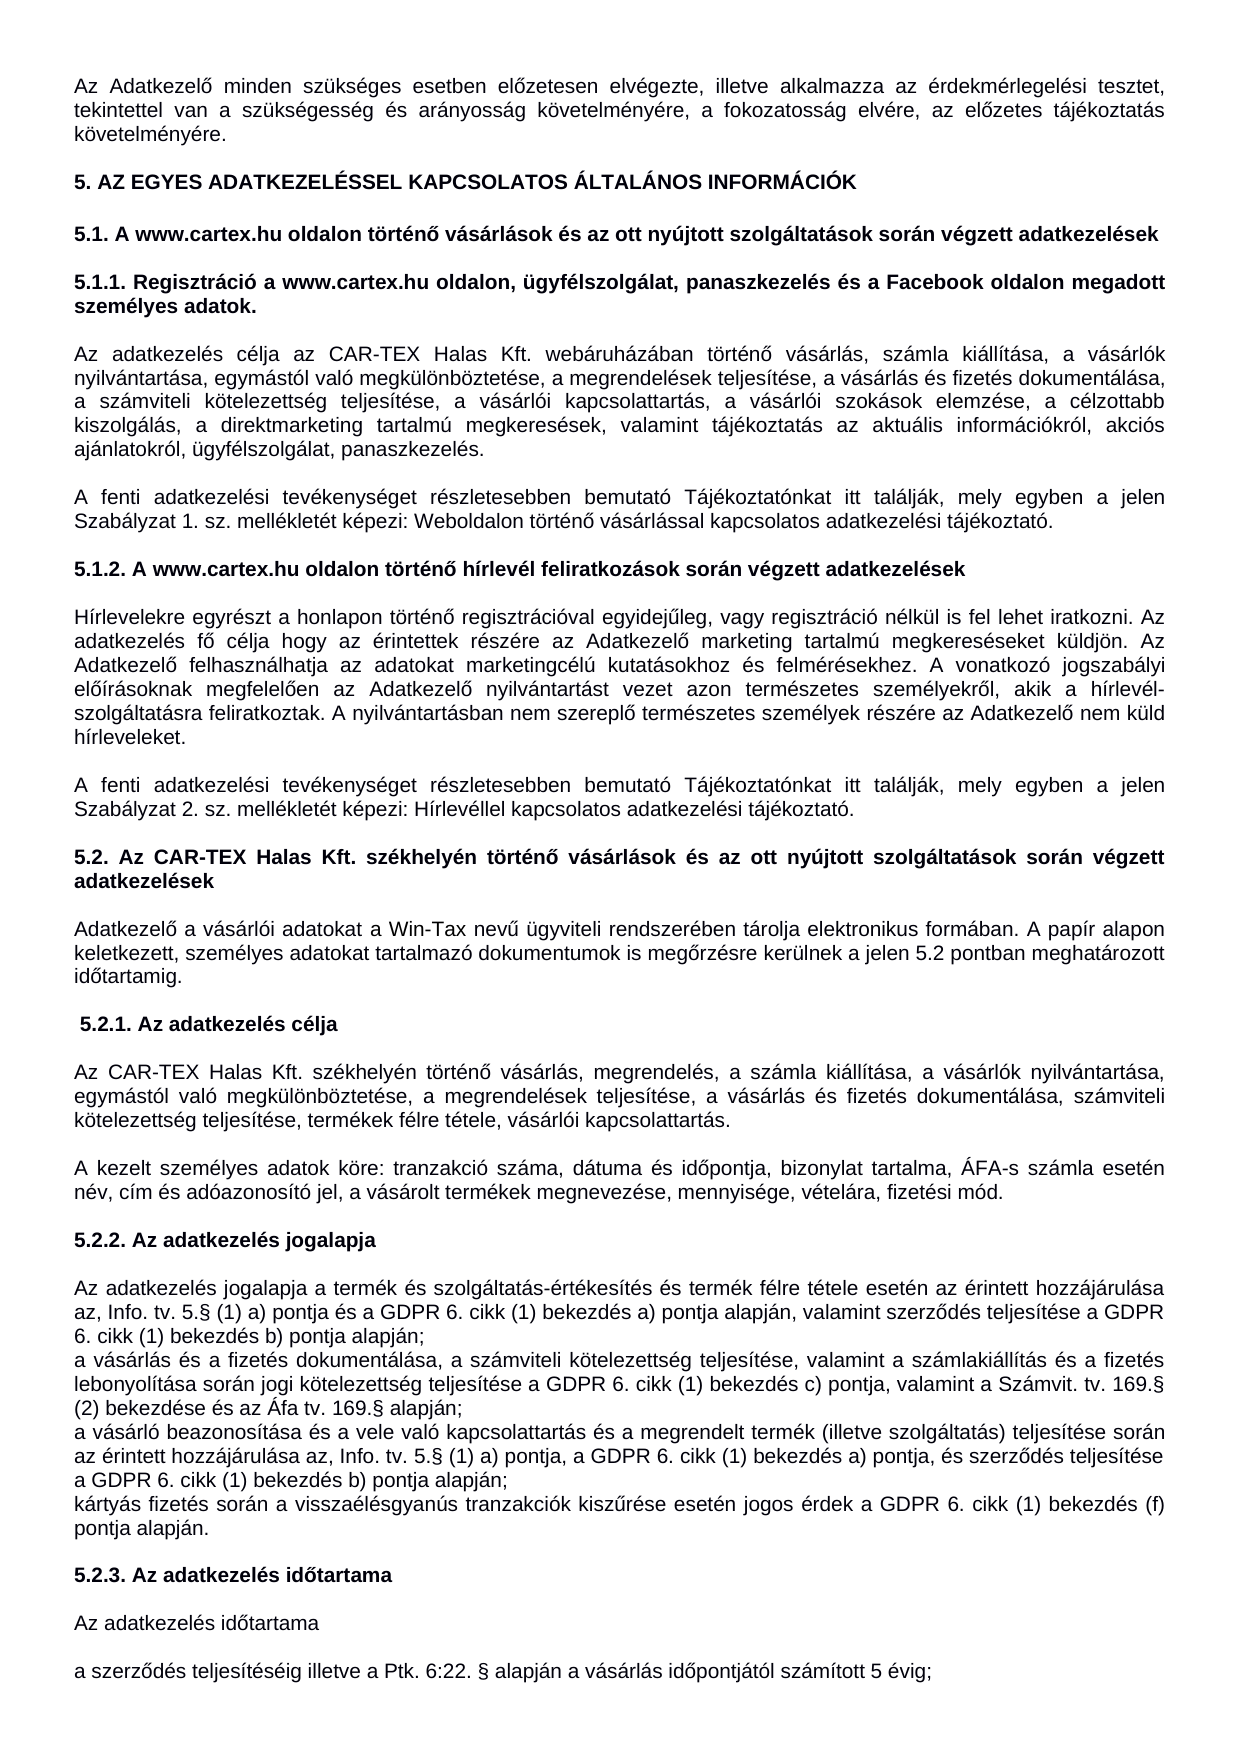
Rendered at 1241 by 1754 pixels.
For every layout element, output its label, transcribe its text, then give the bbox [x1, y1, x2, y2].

text 5.1. A www.cartex.hu oldalon történő vásárlások és az ott nyújtott szolgáltatások során végzett adatkezelések [74, 222, 1167, 246]
text Az adatkezelés időtartama [74, 1611, 1167, 1635]
text Adatkezelő a vásárlói adatokat a Win-Tax nevű ügyviteli rendszerében tárolja elektronikus formában. A papír alapon keletkezett, személyes adatokat tartalmazó dokumentumok is megőrzésre kerülnek a jelen 5.2 pontban meghatározott időtartamig. [74, 916, 1167, 988]
text Az Adatkezelő minden szükséges esetben előzetesen elvégezte, illetve alkalmazza az érdekmérlegelési tesztet, tekintettel van a szükségesség és arányosság követelményére, a fokozatosság elvére, az előzetes tájékoztatás követelményére. [74, 74, 1167, 146]
text A fenti adatkezelési tevékenységet részletesebben bemutató Tájékoztatónkat itt találják, mely egyben a jelen Szabályzat 2. sz. mellékletét képezi: Hírlevéllel kapcsolatos adatkezelési tájékoztató. [74, 773, 1167, 821]
text 5.1.1. Regisztráció a www.cartex.hu oldalon, ügyfélszolgálat, panaszkezelés és a Facebook oldalon megadott személyes adatok. [74, 269, 1167, 317]
text 5.1.2. A www.cartex.hu oldalon történő hírlevél feliratkozások során végzett adatkezelések [74, 557, 1167, 581]
text 5.2.2. Az adatkezelés jogalapja [74, 1228, 1167, 1252]
text a vásárló beazonosítása és a vele való kapcsolattartás és a megrendelt termék (illetve szolgáltatás) teljesítése során az érintett hozzájárulása az, Info. tv. 5.§ (1) a) pontja, a GDPR 6. cikk (1) bekezdés a) pontja, és szerződés teljesítése a GDPR 6. cikk (1) bekezdés b) pontja alapján; [74, 1419, 1167, 1491]
text 5.2.3. Az adatkezelés időtartama [74, 1563, 1167, 1587]
text Az adatkezelés célja az CAR-TEX Halas Kft. webáruházában történő vásárlás, számla kiállítása, a vásárlók nyilvántartása, egymástól való megkülönböztetése, a megrendelések teljesítése, a vásárlás és fizetés dokumentálása, a számviteli kötelezettség teljesítése, a vásárlói kapcsolattartás, a vásárlói szokások elemzése, a célzottabb kiszolgálás, a direktmarketing tartalmú megkeresések, valamint tájékoztatás az aktuális információkról, akciós ajánlatokról, ügyfélszolgálat, panaszkezelés. [74, 341, 1167, 461]
text Az CAR-TEX Halas Kft. székhelyén történő vásárlás, megrendelés, a számla kiállítása, a vásárlók nyilvántartása, egymástól való megkülönböztetése, a megrendelések teljesítése, a vásárlás és fizetés dokumentálása, számviteli kötelezettség teljesítése, termékek félre tétele, vásárlói kapcsolattartás. [74, 1060, 1167, 1132]
text Hírlevelekre egyrészt a honlapon történő regisztrációval egyidejűleg, vagy regisztráció nélkül is fel lehet iratkozni. Az adatkezelés fő célja hogy az érintettek részére az Adatkezelő marketing tartalmú megkereséseket küldjön. Az Adatkezelő felhasználhatja az adatokat marketingcélú kutatásokhoz és felmérésekhez. A vonatkozó jogszabályi előírásoknak megfelelően az Adatkezelő nyilvántartást vezet azon természetes személyekről, akik a hírlevél-szolgáltatásra feliratkoztak. A nyilvántartásban nem szereplő természetes személyek részére az Adatkezelő nem küld hírleveleket. [74, 605, 1167, 749]
text 5.2.1. Az adatkezelés célja [74, 1012, 1167, 1036]
text A kezelt személyes adatok köre: tranzakció száma, dátuma és időpontja, bizonylat tartalma, ÁFA-s számla esetén név, cím és adóazonosító jel, a vásárolt termékek megnevezése, mennyisége, vételára, fizetési mód. [74, 1156, 1167, 1204]
text kártyás fizetés során a visszaélésgyanús tranzakciók kiszűrése esetén jogos érdek a GDPR 6. cikk (1) bekezdés (f) pontja alapján. [74, 1491, 1167, 1539]
text 5.2. Az CAR-TEX Halas Kft. székhelyén történő vásárlások és az ott nyújtott szolgáltatások során végzett adatkezelések [74, 844, 1167, 892]
text A fenti adatkezelési tevékenységet részletesebben bemutató Tájékoztatónkat itt találják, mely egyben a jelen Szabályzat 1. sz. mellékletét képezi: Weboldalon történő vásárlással kapcsolatos adatkezelési tájékoztató. [74, 485, 1167, 533]
text Az adatkezelés jogalapja a termék és szolgáltatás-értékesítés és termék félre tétele esetén az érintett hozzájárulása az, Info. tv. 5.§ (1) a) pontja és a GDPR 6. cikk (1) bekezdés a) pontja alapján, valamint szerződés teljesítése a GDPR 6. cikk (1) bekezdés b) pontja alapján; [74, 1276, 1167, 1348]
text 5. AZ EGYES ADATKEZELÉSSEL KAPCSOLATOS ÁLTALÁNOS INFORMÁCIÓK [74, 170, 1167, 194]
text a vásárlás és a fizetés dokumentálása, a számviteli kötelezettség teljesítése, valamint a számlakiállítás és a fizetés lebonyolítása során jogi kötelezettség teljesítése a GDPR 6. cikk (1) bekezdés c) pontja, valamint a Számvit. tv. 169.§ (2) bekezdése és az Áfa tv. 169.§ alapján; [74, 1348, 1167, 1419]
text a szerződés teljesítéséig illetve a Ptk. 6:22. § alapján a vásárlás időpontjától számított 5 évig; [74, 1659, 1167, 1683]
